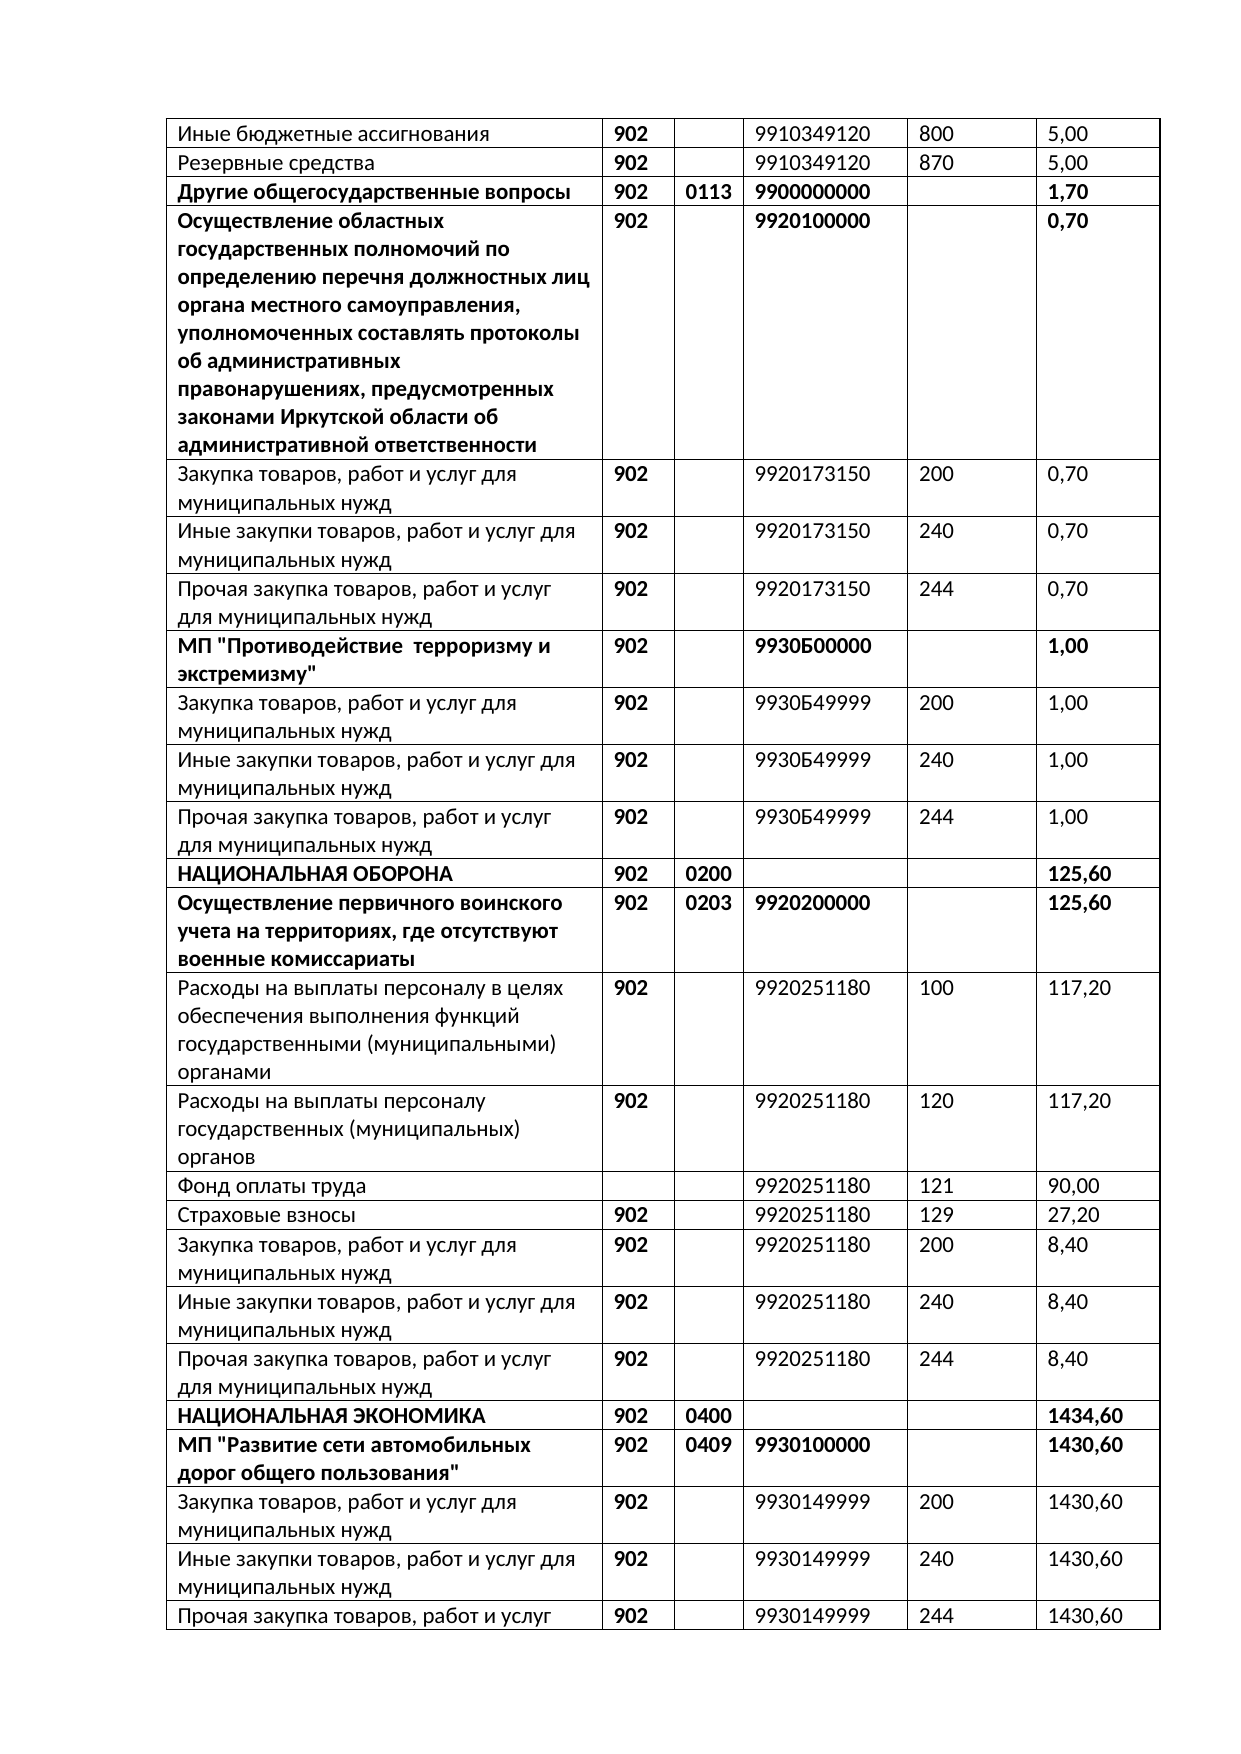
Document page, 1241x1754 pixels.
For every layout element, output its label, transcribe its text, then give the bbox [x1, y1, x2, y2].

table_cell [675, 1287, 743, 1343]
table_cell [675, 1544, 743, 1600]
table_cell [675, 206, 743, 458]
table_cell 9910349120 [744, 148, 907, 176]
table_cell 0203 [675, 888, 743, 972]
table_cell [675, 517, 743, 573]
table_cell 1,00 [1037, 802, 1159, 858]
table_cell Осуществление первичного воинского учета на территориях, где отсутствуют военные комиссариаты [167, 888, 602, 972]
table_cell 0400 [675, 1401, 743, 1429]
table_cell 902 [603, 1601, 674, 1629]
table_cell 902 [603, 888, 674, 972]
table_cell [908, 1401, 1036, 1429]
table_cell 902 [603, 631, 674, 687]
table_cell 902 [603, 1430, 674, 1486]
table_cell [908, 206, 1036, 458]
table_cell [675, 574, 743, 630]
table_cell 125,60 [1037, 888, 1159, 972]
table_cell 8,40 [1037, 1287, 1159, 1343]
table_cell Иные закупки товаров, работ и услуг для муниципальных нужд [167, 745, 602, 801]
table_cell 0113 [675, 177, 743, 205]
table_cell 9920251180 [744, 1230, 907, 1286]
table_cell 9910349120 [744, 119, 907, 147]
table_cell [908, 177, 1036, 205]
table_cell [675, 460, 743, 516]
table_cell [675, 802, 743, 858]
table_cell [675, 973, 743, 1085]
table_cell 9930Б49999 [744, 802, 907, 858]
table_cell 9930149999 [744, 1601, 907, 1629]
table_cell Прочая закупка товаров, работ и услуг для муниципальных нужд [167, 574, 602, 630]
table_cell [675, 745, 743, 801]
table_cell Прочая закупка товаров, работ и услуг для муниципальных нужд [167, 1344, 602, 1400]
table_cell 9920251180 [744, 1287, 907, 1343]
table_cell [675, 119, 743, 147]
table_cell 125,60 [1037, 859, 1159, 887]
table_cell 0,70 [1037, 460, 1159, 516]
table_cell [675, 631, 743, 687]
table_cell 9920173150 [744, 517, 907, 573]
table_cell Иные закупки товаров, работ и услуг для муниципальных нужд [167, 1544, 602, 1600]
table_cell Иные закупки товаров, работ и услуг для муниципальных нужд [167, 1287, 602, 1343]
table_cell 902 [603, 119, 674, 147]
table_cell 9930100000 [744, 1430, 907, 1486]
table_cell 120 [908, 1086, 1036, 1171]
table_cell 800 [908, 119, 1036, 147]
table_cell 1,00 [1037, 631, 1159, 687]
table_cell 244 [908, 1344, 1036, 1400]
table_cell 8,40 [1037, 1230, 1159, 1286]
table_cell 902 [603, 148, 674, 176]
table_cell [744, 1401, 907, 1429]
table_cell 1,00 [1037, 745, 1159, 801]
table_cell 902 [603, 1544, 674, 1600]
table_cell [675, 1344, 743, 1400]
table_cell 9920173150 [744, 460, 907, 516]
table_cell 100 [908, 973, 1036, 1085]
table_cell 9920173150 [744, 574, 907, 630]
table_cell 902 [603, 859, 674, 887]
table_cell [675, 1230, 743, 1286]
table_cell [603, 1172, 674, 1199]
table_cell [675, 1487, 743, 1543]
table_cell Закупка товаров, работ и услуг для муниципальных нужд [167, 688, 602, 744]
table_cell Закупка товаров, работ и услуг для муниципальных нужд [167, 1487, 602, 1543]
table_cell Другие общегосударственные вопросы [167, 177, 602, 205]
table_cell 1434,60 [1037, 1401, 1159, 1429]
table_cell 244 [908, 1601, 1036, 1629]
table_cell 200 [908, 688, 1036, 744]
table_cell 117,20 [1037, 1086, 1159, 1171]
table_cell 9920100000 [744, 206, 907, 458]
table_cell 902 [603, 1344, 674, 1400]
table_cell Закупка товаров, работ и услуг для муниципальных нужд [167, 460, 602, 516]
table_cell [675, 148, 743, 176]
table_cell 9920251180 [744, 973, 907, 1085]
table_cell 5,00 [1037, 148, 1159, 176]
table_cell 1,00 [1037, 688, 1159, 744]
table_cell НАЦИОНАЛЬНАЯ ЭКОНОМИКА [167, 1401, 602, 1429]
table_cell 9920251180 [744, 1344, 907, 1400]
table_cell 27,20 [1037, 1201, 1159, 1229]
table_cell 200 [908, 1487, 1036, 1543]
table_cell 244 [908, 574, 1036, 630]
table_cell Фонд оплаты труда [167, 1172, 602, 1199]
table_cell 870 [908, 148, 1036, 176]
table_cell Прочая закупка товаров, работ и услуг для муниципальных нужд [167, 802, 602, 858]
table_cell 200 [908, 460, 1036, 516]
table_cell Иные закупки товаров, работ и услуг для муниципальных нужд [167, 517, 602, 573]
table_cell 902 [603, 802, 674, 858]
table_cell 9930Б49999 [744, 688, 907, 744]
table_cell Расходы на выплаты персоналу в целях обеспечения выполнения функций государственными (муниципальными) органами [167, 973, 602, 1085]
table_cell 0409 [675, 1430, 743, 1486]
table_cell 9930149999 [744, 1544, 907, 1600]
table_cell 9930149999 [744, 1487, 907, 1543]
table_cell [675, 1201, 743, 1229]
table_cell 117,20 [1037, 973, 1159, 1085]
table_cell 0,70 [1037, 206, 1159, 458]
table_cell 1430,60 [1037, 1430, 1159, 1486]
table_cell [744, 859, 907, 887]
table_cell 902 [603, 1201, 674, 1229]
table_cell 240 [908, 745, 1036, 801]
table_cell 902 [603, 1487, 674, 1543]
table_cell [908, 888, 1036, 972]
table_cell Cтраховые взносы [167, 1201, 602, 1229]
table_cell 1,70 [1037, 177, 1159, 205]
table_cell 902 [603, 1401, 674, 1429]
table_cell 1430,60 [1037, 1544, 1159, 1600]
table_cell Расходы на выплаты персоналу государственных (муниципальных) органов [167, 1086, 602, 1171]
table_cell [675, 1172, 743, 1199]
table_cell 902 [603, 177, 674, 205]
table_cell Иные бюджетные ассигнования [167, 119, 602, 147]
table_cell 902 [603, 1287, 674, 1343]
table_cell 240 [908, 1544, 1036, 1600]
table_cell 902 [603, 574, 674, 630]
table_cell 90,00 [1037, 1172, 1159, 1199]
table_cell 9900000000 [744, 177, 907, 205]
table_cell 0200 [675, 859, 743, 887]
table_cell 8,40 [1037, 1344, 1159, 1400]
table_cell 1430,60 [1037, 1601, 1159, 1629]
table_cell 9930Б00000 [744, 631, 907, 687]
table_cell 902 [603, 745, 674, 801]
table_cell 5,00 [1037, 119, 1159, 147]
table_cell 1430,60 [1037, 1487, 1159, 1543]
table_cell [908, 631, 1036, 687]
table_cell 902 [603, 973, 674, 1085]
table_cell 902 [603, 1230, 674, 1286]
table_cell 902 [603, 517, 674, 573]
table_cell 0,70 [1037, 517, 1159, 573]
table_cell 9930Б49999 [744, 745, 907, 801]
table_cell 240 [908, 1287, 1036, 1343]
table_cell 9920251180 [744, 1172, 907, 1199]
table_cell 0,70 [1037, 574, 1159, 630]
table_cell [908, 1430, 1036, 1486]
table_cell 244 [908, 802, 1036, 858]
table_cell 902 [603, 460, 674, 516]
table_cell Резервные средства [167, 148, 602, 176]
table_cell 9920251180 [744, 1201, 907, 1229]
table_cell МП "Противодействие терроризму и экстремизму" [167, 631, 602, 687]
table_cell 902 [603, 1086, 674, 1171]
table_cell 121 [908, 1172, 1036, 1199]
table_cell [167, 1601, 602, 1629]
table_cell 240 [908, 517, 1036, 573]
table_cell [675, 688, 743, 744]
table_cell [675, 1086, 743, 1171]
table_cell МП "Развитие сети автомобильных дорог общего пользования" [167, 1430, 602, 1486]
table_cell 9920251180 [744, 1086, 907, 1171]
table_cell 129 [908, 1201, 1036, 1229]
table_cell 902 [603, 688, 674, 744]
table_cell 200 [908, 1230, 1036, 1286]
table_cell [908, 859, 1036, 887]
table_cell 9920200000 [744, 888, 907, 972]
table_cell НАЦИОНАЛЬНАЯ ОБОРОНА [167, 859, 602, 887]
table_cell 902 [603, 206, 674, 458]
table_cell Осуществление областных государственных полномочий по определению перечня должностных лиц органа местного самоуправления, уполномоченных составлять протоколы об административных правонарушениях, предусмотренных законами Иркутской области об административной ответственности [167, 206, 602, 458]
table_cell Закупка товаров, работ и услуг для муниципальных нужд [167, 1230, 602, 1286]
table_cell [675, 1601, 743, 1629]
